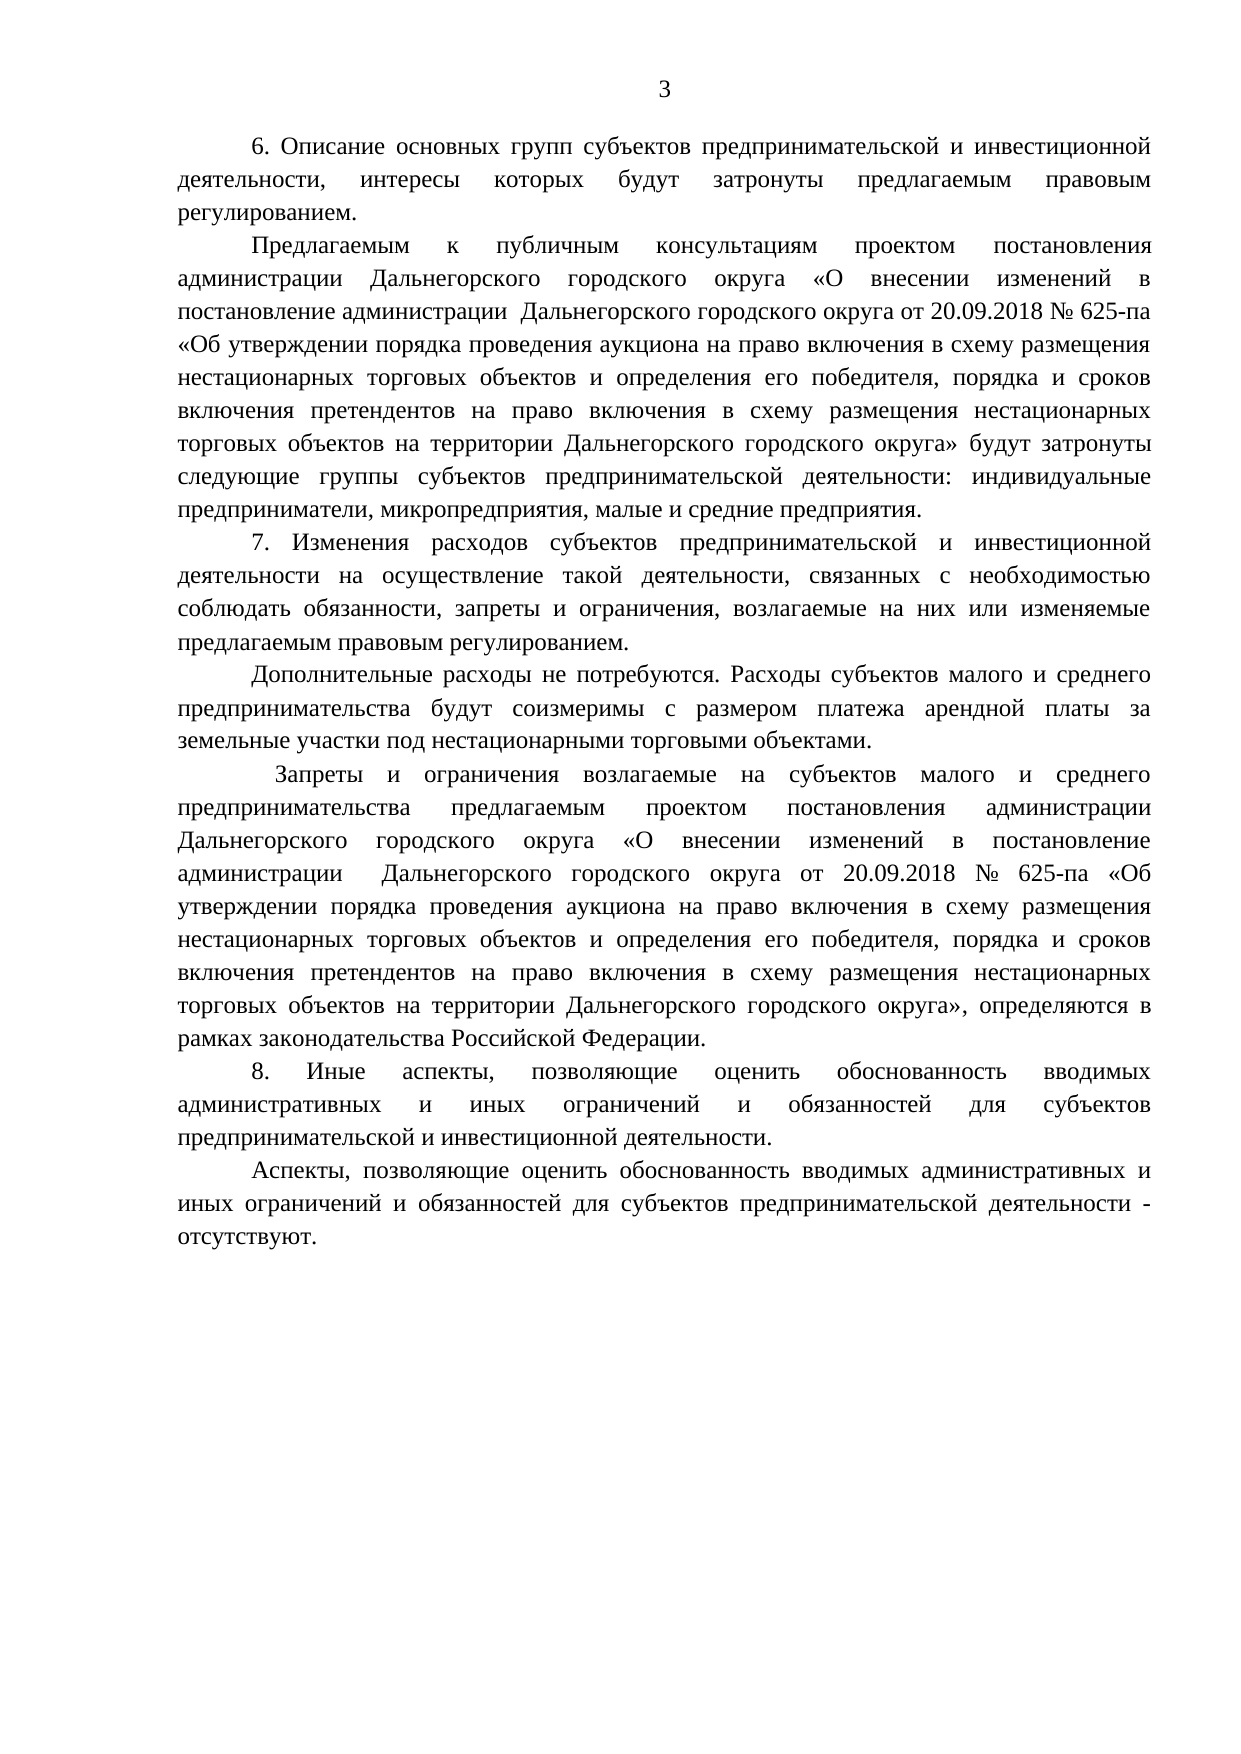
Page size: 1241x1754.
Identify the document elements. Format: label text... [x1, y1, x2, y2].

text Запреты и ограничения возлагаемые на субъектов малого и среднего предпринимательства предлагаемым проектом постановления администрации Дальнегорского городского округа «О внесении изменений в постановление администрации Дальнегорского городского округа от 20.09.2018 № 625-па «Об утверждении порядка проведения аукциона на право включения в схему размещения нестационарных торговых объектов и определения его победителя, порядка и сроков включения претендентов на право включения в схему размещения нестационарных торговых объектов на территории Дальнегорского городского округа», определяются в рамках законодательства Российской Федерации. [177, 759, 1152, 1052]
text 8. Иные аспекты, позволяющие оценить обоснованность вводимых административных и иных ограничений и обязанностей для субъектов предпринимательской и инвестиционной деятельности. [177, 1056, 1152, 1151]
text 7. Изменения расходов субъектов предпринимательской и инвестиционной деятельности на осуществление такой деятельности, связанных с необходимостью соблюдать обязанности, запреты и ограничения, возлагаемые на них или изменяемые предлагаемым правовым регулированием. [177, 527, 1152, 655]
text 6. Описание основных групп субъектов предпринимательской и инвестиционной деятельности, интересы которых будут затронуты предлагаемым правовым регулированием. [177, 131, 1152, 226]
text Дополнительные расходы не потребуются. Расходы субъектов малого и среднего предпринимательства будут соизмеримы с размером платежа арендной платы за земельные участки под нестационарными торговыми объектами. [177, 659, 1152, 754]
text Аспекты, позволяющие оценить обоснованность вводимых административных и иных ограничений и обязанностей для субъектов предпринимательской деятельности - отсутствуют. [177, 1155, 1152, 1250]
text Предлагаемым к публичным консультациям проектом постановления администрации Дальнегорского городского округа «О внесении изменений в постановление администрации Дальнегорского городского округа от 20.09.2018 № 625-па «Об утверждении порядка проведения аукциона на право включения в схему размещения нестационарных торговых объектов и определения его победителя, порядка и сроков включения претендентов на право включения в схему размещения нестационарных торговых объектов на территории Дальнегорского городского округа» будут затронуты следующие группы субъектов предпринимательской деятельности: индивидуальные предприниматели, микропредприятия, малые и средние предприятия. [177, 230, 1152, 523]
